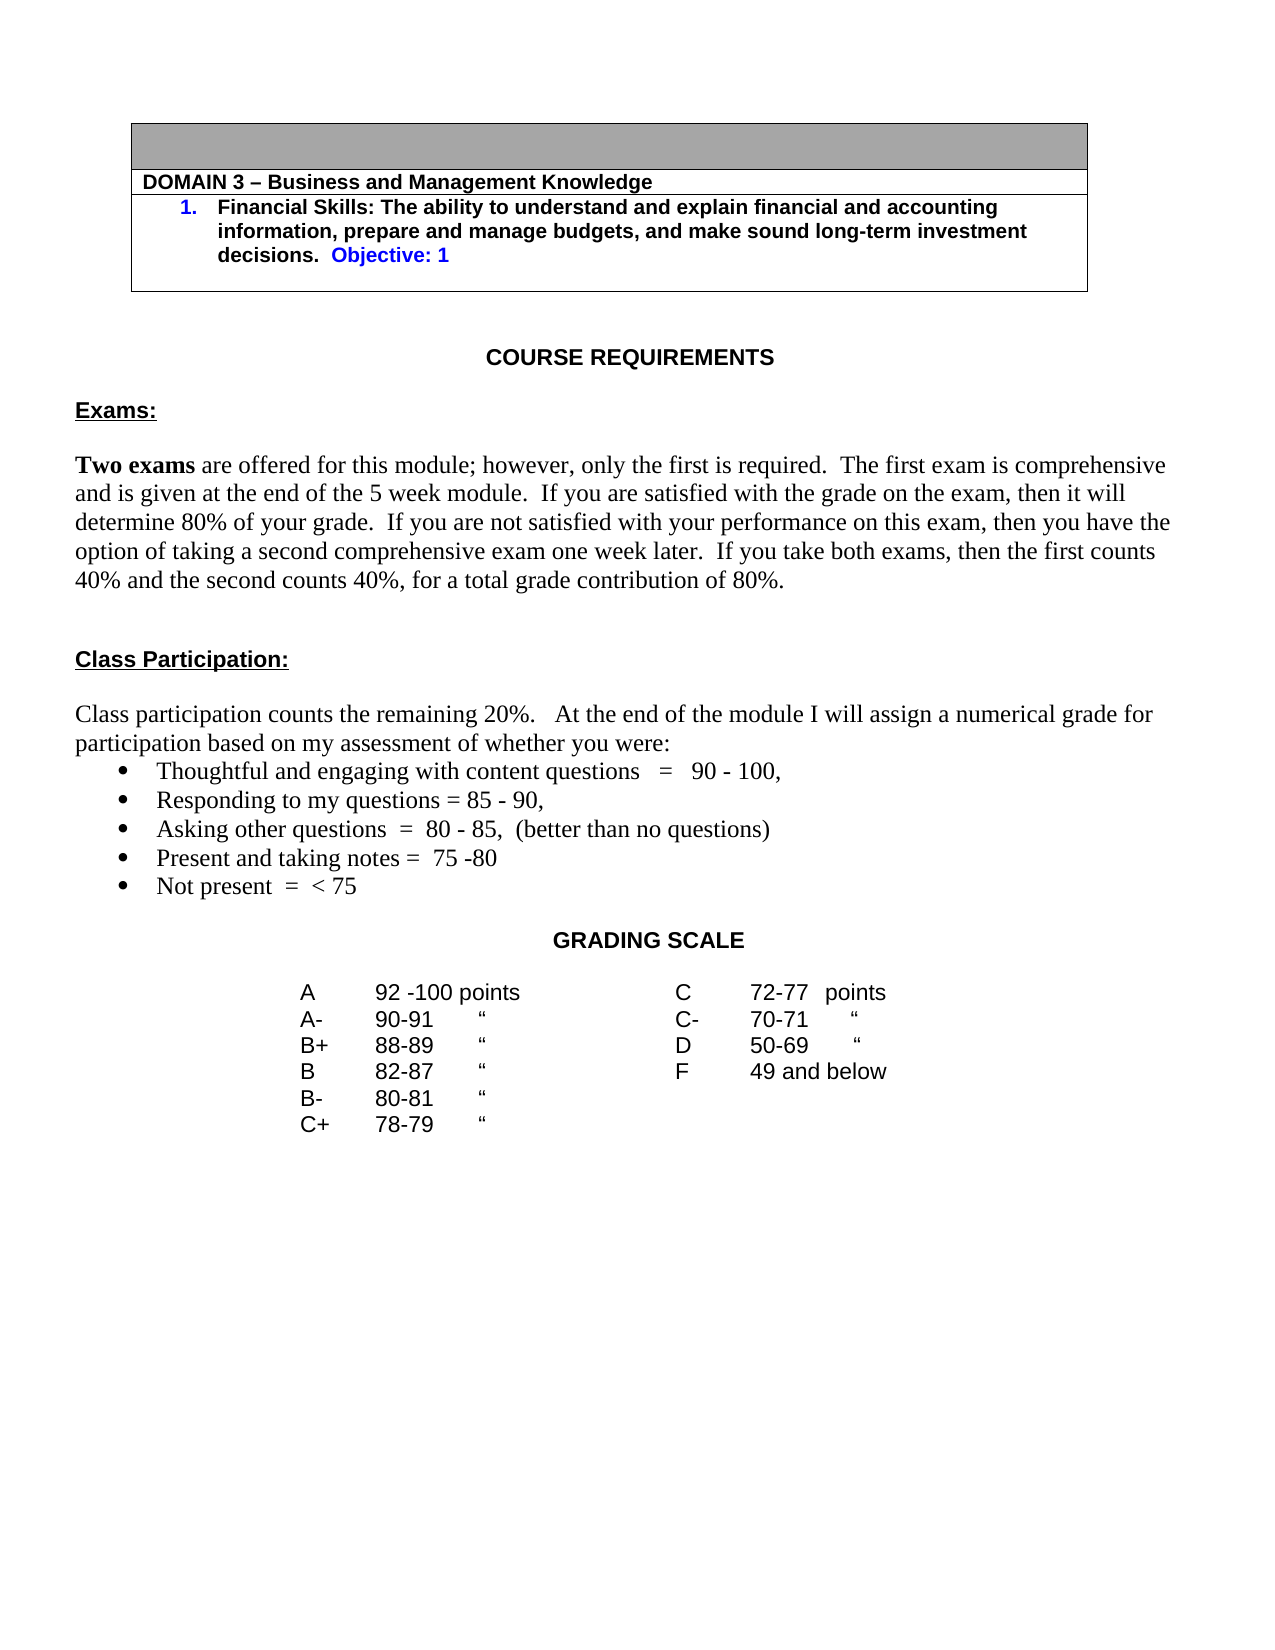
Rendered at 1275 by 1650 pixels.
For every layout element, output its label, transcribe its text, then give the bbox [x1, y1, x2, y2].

text A- 90-91 “ C- 70-71 “ [112, 1006, 1185, 1032]
text Class participation counts the remaining 20%. At the end of the module I will assign a numerical grade for participation based on my assessment of whether you were: [75, 699, 1185, 756]
text Two exams are offered for this module; however, only the first is required. The first exam is comprehensive and is given at the end of the 5 week module. If you are satisfied with the grade on the exam, then it will determine 80% of your grade. If you are not satisfied with your performance on this exam, then you have the option of taking a second comprehensive exam one week later. If you take both exams, then the first counts 40% and the second counts 40%, for a total grade contribution of 80%. [75, 450, 1185, 593]
text COURSE REQUIREMENTS [75, 344, 1185, 371]
list Thoughtful and engaging with content questions = 90 - 100, [119, 756, 1185, 785]
list Asking other questions = 80 - 85, (better than no questions) [119, 814, 1185, 843]
list Present and taking notes = 75 -80 [119, 843, 1185, 871]
list Not present = < 75 [119, 871, 1185, 900]
table_header [132, 124, 1087, 169]
text A 92 -100 points C 72-77 points [112, 979, 1185, 1006]
list Responding to my questions = 85 - 90, [119, 785, 1185, 814]
text Exams: [75, 397, 1185, 423]
text C+ 78-79 “ [262, 1111, 1185, 1137]
table_cell DOMAIN 3 – Business and Management Knowledge [132, 170, 1087, 194]
text Class Participation: [75, 646, 1185, 673]
text B+ 88-89 “ D 50-69 “ [112, 1032, 1185, 1058]
text GRADING SCALE [112, 900, 1185, 953]
table_cell Financial Skills: The ability to understand and explain financial and accounting information, prepare and manage budgets, and make sound long-term investment decisions. Objective: 1 [132, 195, 1087, 291]
text B- 80-81 “ [112, 1085, 1185, 1111]
text B 82-87 “ F 49 and below [112, 1058, 1185, 1085]
